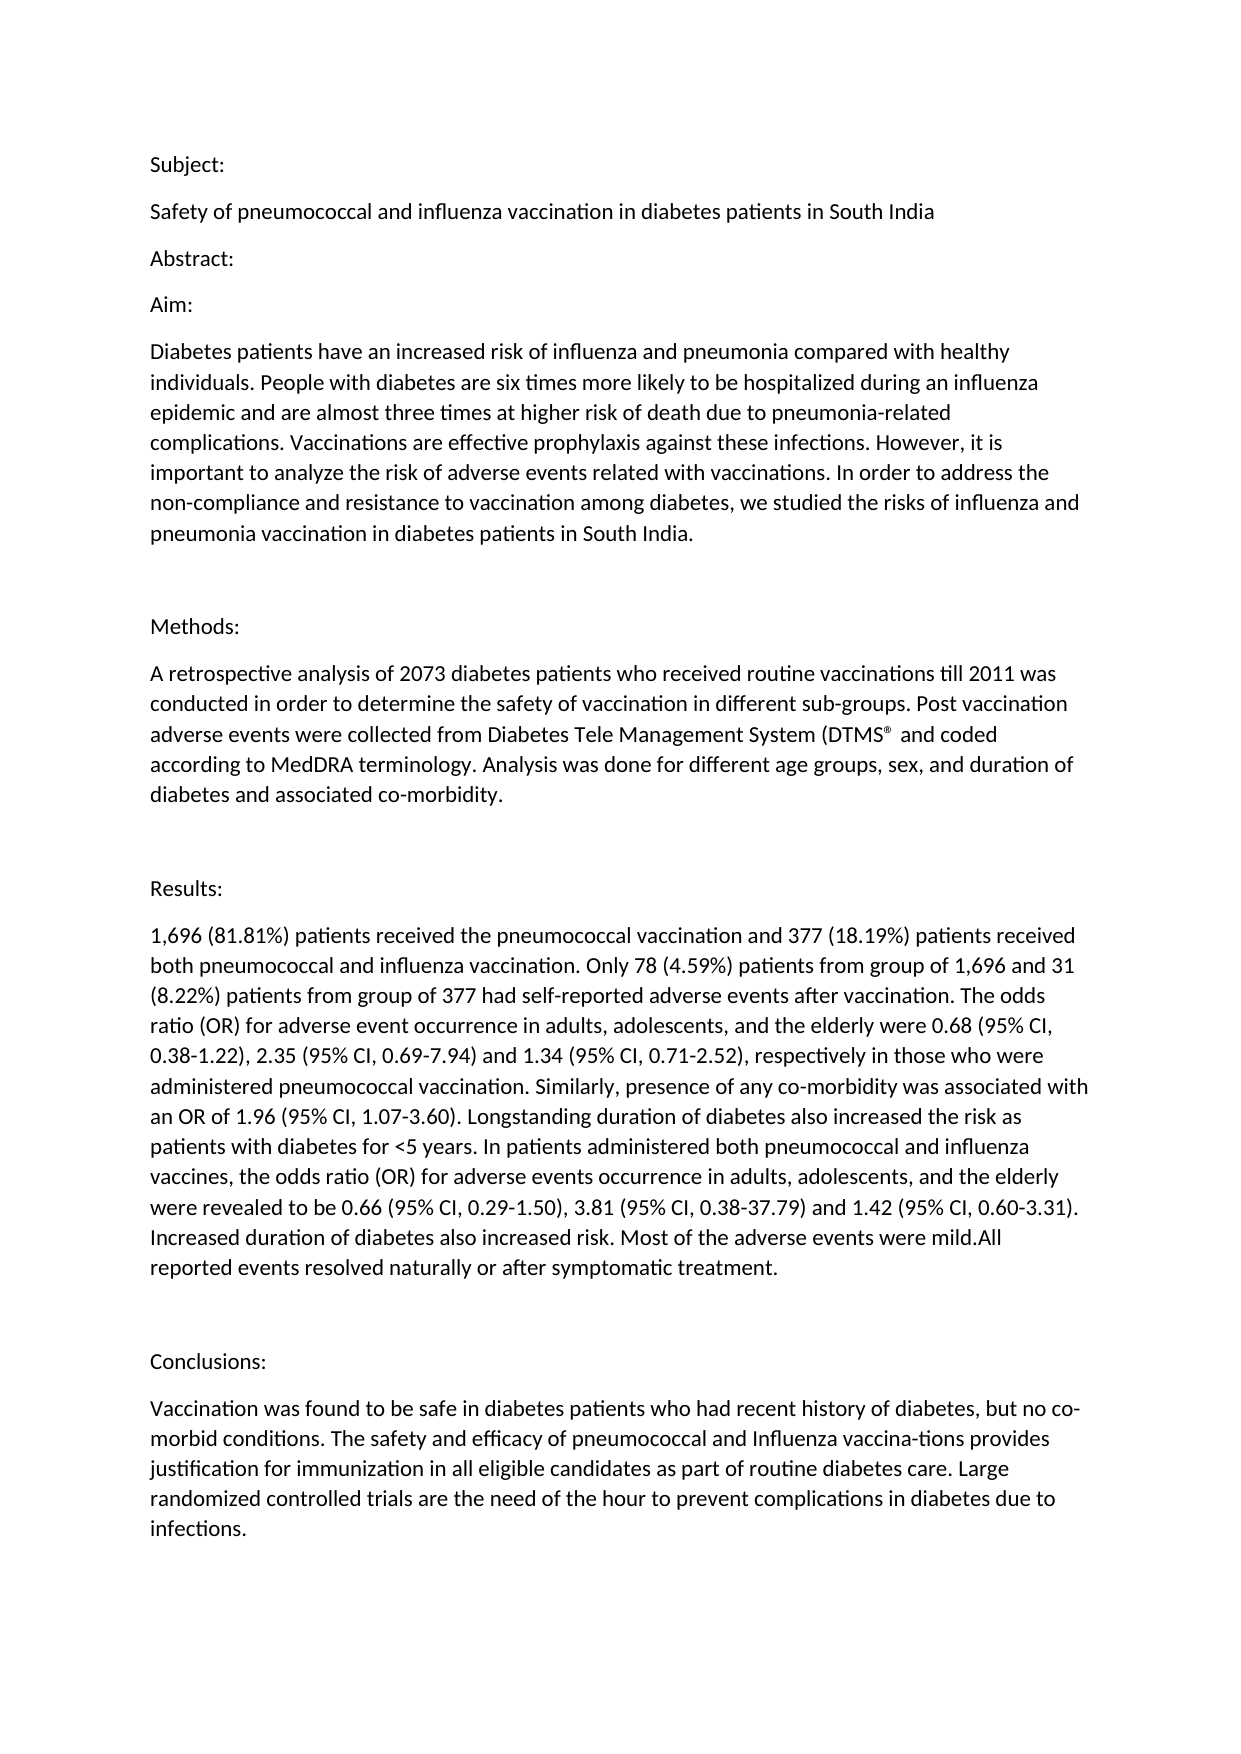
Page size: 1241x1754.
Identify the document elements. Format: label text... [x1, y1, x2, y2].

text Safety of pneumococcal and influenza vaccination in diabetes patients in South India [150, 197, 1090, 225]
text Diabetes patients have an increased risk of influenza and pneumonia compared with healthy individuals. People with diabetes are six times more likely to be hospitalized during an influenza epidemic and are almost three times at higher risk of death due to pneumonia-related complications. Vaccinations are effective prophylaxis against these infections. However, it is important to analyze the risk of adverse events related with vaccinations. In order to address the non-compliance and resistance to vaccination among diabetes, we studied the risks of influenza and pneumonia vaccination in diabetes patients in South India. [150, 337, 1090, 547]
text Vaccination was found to be safe in diabetes patients who had recent history of diabetes, but no co-morbid conditions. The safety and efficacy of pneumococcal and Influenza vaccina-tions provides justification for immunization in all eligible candidates as part of routine diabetes care. Large randomized controlled trials are the need of the hour to prevent complications in diabetes due to infections. [150, 1394, 1090, 1543]
text Aim: [150, 291, 1090, 319]
text Methods: [150, 612, 1090, 641]
text 1,696 (81.81%) patients received the pneumococcal vaccination and 377 (18.19%) patients received both pneumococcal and influenza vaccination. Only 78 (4.59%) patients from group of 1,696 and 31 (8.22%) patients from group of 377 had self-reported adverse events after vaccination. The odds ratio (OR) for adverse event occurrence in adults, adolescents, and the elderly were 0.68 (95% CI, 0.38-1.22), 2.35 (95% CI, 0.69-7.94) and 1.34 (95% CI, 0.71-2.52), respectively in those who were administered pneumococcal vaccination. Similarly, presence of any co-morbidity was associated with an OR of 1.96 (95% CI, 1.07-3.60). Longstanding duration of diabetes also increased the risk as patients with diabetes for <5 years. In patients administered both pneumococcal and influenza vaccines, the odds ratio (OR) for adverse events occurrence in adults, adolescents, and the elderly were revealed to be 0.66 (95% CI, 0.29-1.50), 3.81 (95% CI, 0.38-37.79) and 1.42 (95% CI, 0.60-3.31). Increased duration of diabetes also increased risk. Most of the adverse events were mild.All reported events resolved naturally or after symptomatic treatment. [150, 921, 1090, 1281]
text Subject: [150, 150, 1090, 178]
text A retrospective analysis of 2073 diabetes patients who received routine vaccinations till 2011 was conducted in order to determine the safety of vaccination in different sub-groups. Post vaccination adverse events were collected from Diabetes Tele Management System (DTMS® and coded according to MedDRA terminology. Analysis was done for different age groups, sex, and duration of diabetes and associated co-morbidity. [150, 659, 1090, 808]
text Conclusions: [150, 1347, 1090, 1375]
text Abstract: [150, 244, 1090, 272]
text Results: [150, 874, 1090, 902]
